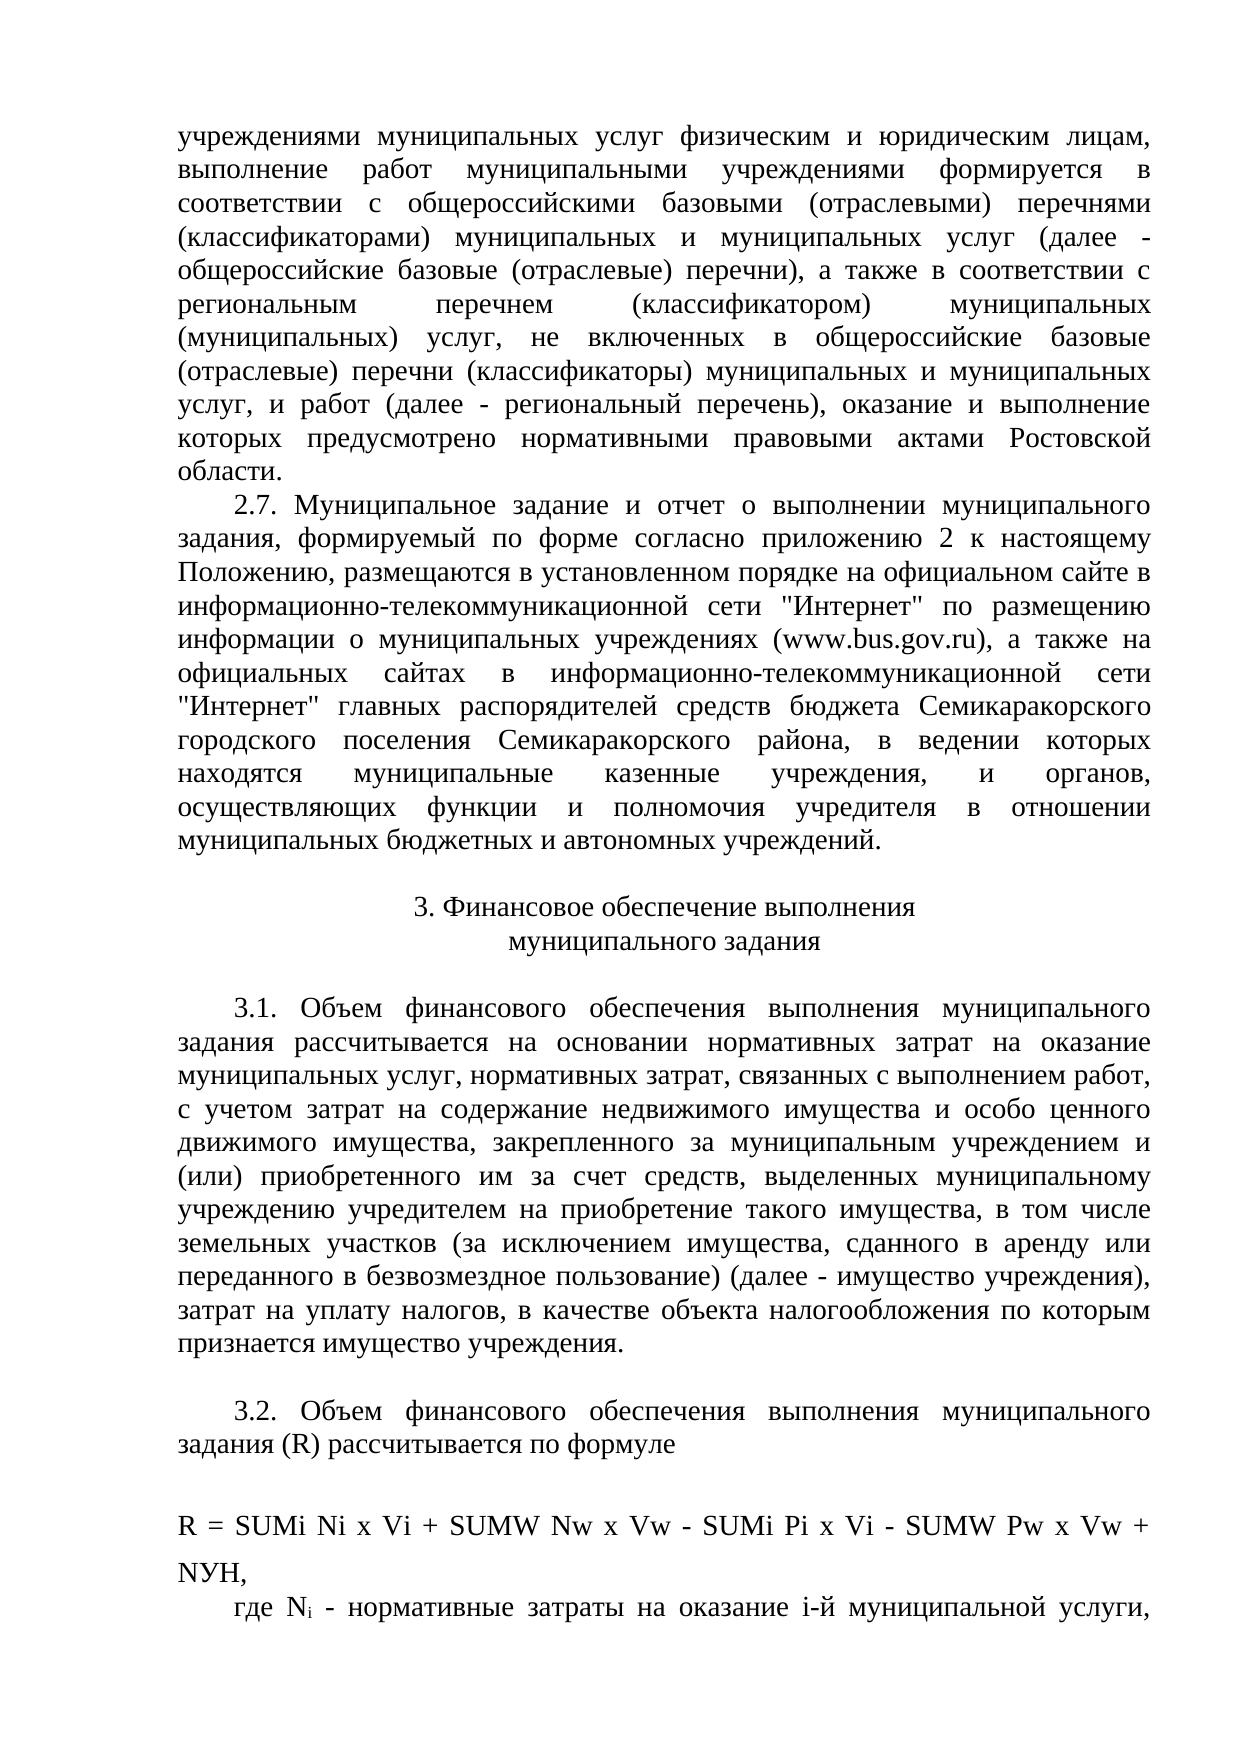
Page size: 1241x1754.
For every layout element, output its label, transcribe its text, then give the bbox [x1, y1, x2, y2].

text 3.2. Объем финансового обеспечения выполнения муниципального задания (R) рассчитывается по формуле [177, 1393, 1152, 1460]
text 2.7. Муниципальное задание и отчет о выполнении муниципального задания, формируемый по форме согласно приложению 2 к настоящему Положению, размещаются в установленном порядке на официальном сайте в информационно-телекоммуникационной сети "Интернет" по размещению информации о муниципальных учреждениях (www.bus.gov.ru), а также на официальных сайтах в информационно-телекоммуникационной сети "Интернет" главных распорядителей средств бюджета Семикаракорского городского поселения Семикаракорского района, в ведении которых находятся муниципальные казенные учреждения, и органов, осуществляющих функции и полномочия учредителя в отношении муниципальных бюджетных и автономных учреждений. [177, 487, 1152, 856]
text 3.1. Объем финансового обеспечения выполнения муниципального задания рассчитывается на основании нормативных затрат на оказание муниципальных услуг, нормативных затрат, связанных с выполнением работ, с учетом затрат на содержание недвижимого имущества и особо ценного движимого имущества, закрепленного за муниципальным учреждением и (или) приобретенного им за счет средств, выделенных муниципальному учреждению учредителем на приобретение такого имущества, в том числе земельных участков (за исключением имущества, сданного в аренду или переданного в безвозмездное пользование) (далее - имущество учреждения), затрат на уплату налогов, в качестве объекта налогообложения по которым признается имущество учреждения. [177, 990, 1152, 1359]
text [177, 1589, 1152, 1623]
text муниципального задания [177, 923, 1152, 957]
text R = SUMi Ni x Vi + SUMW Nw x Vw - SUMi Pi x Vi - SUMW Pw x Vw + NУН, [177, 1493, 1152, 1589]
text 3. Финансовое обеспечение выполнения [177, 889, 1152, 923]
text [177, 118, 1152, 487]
